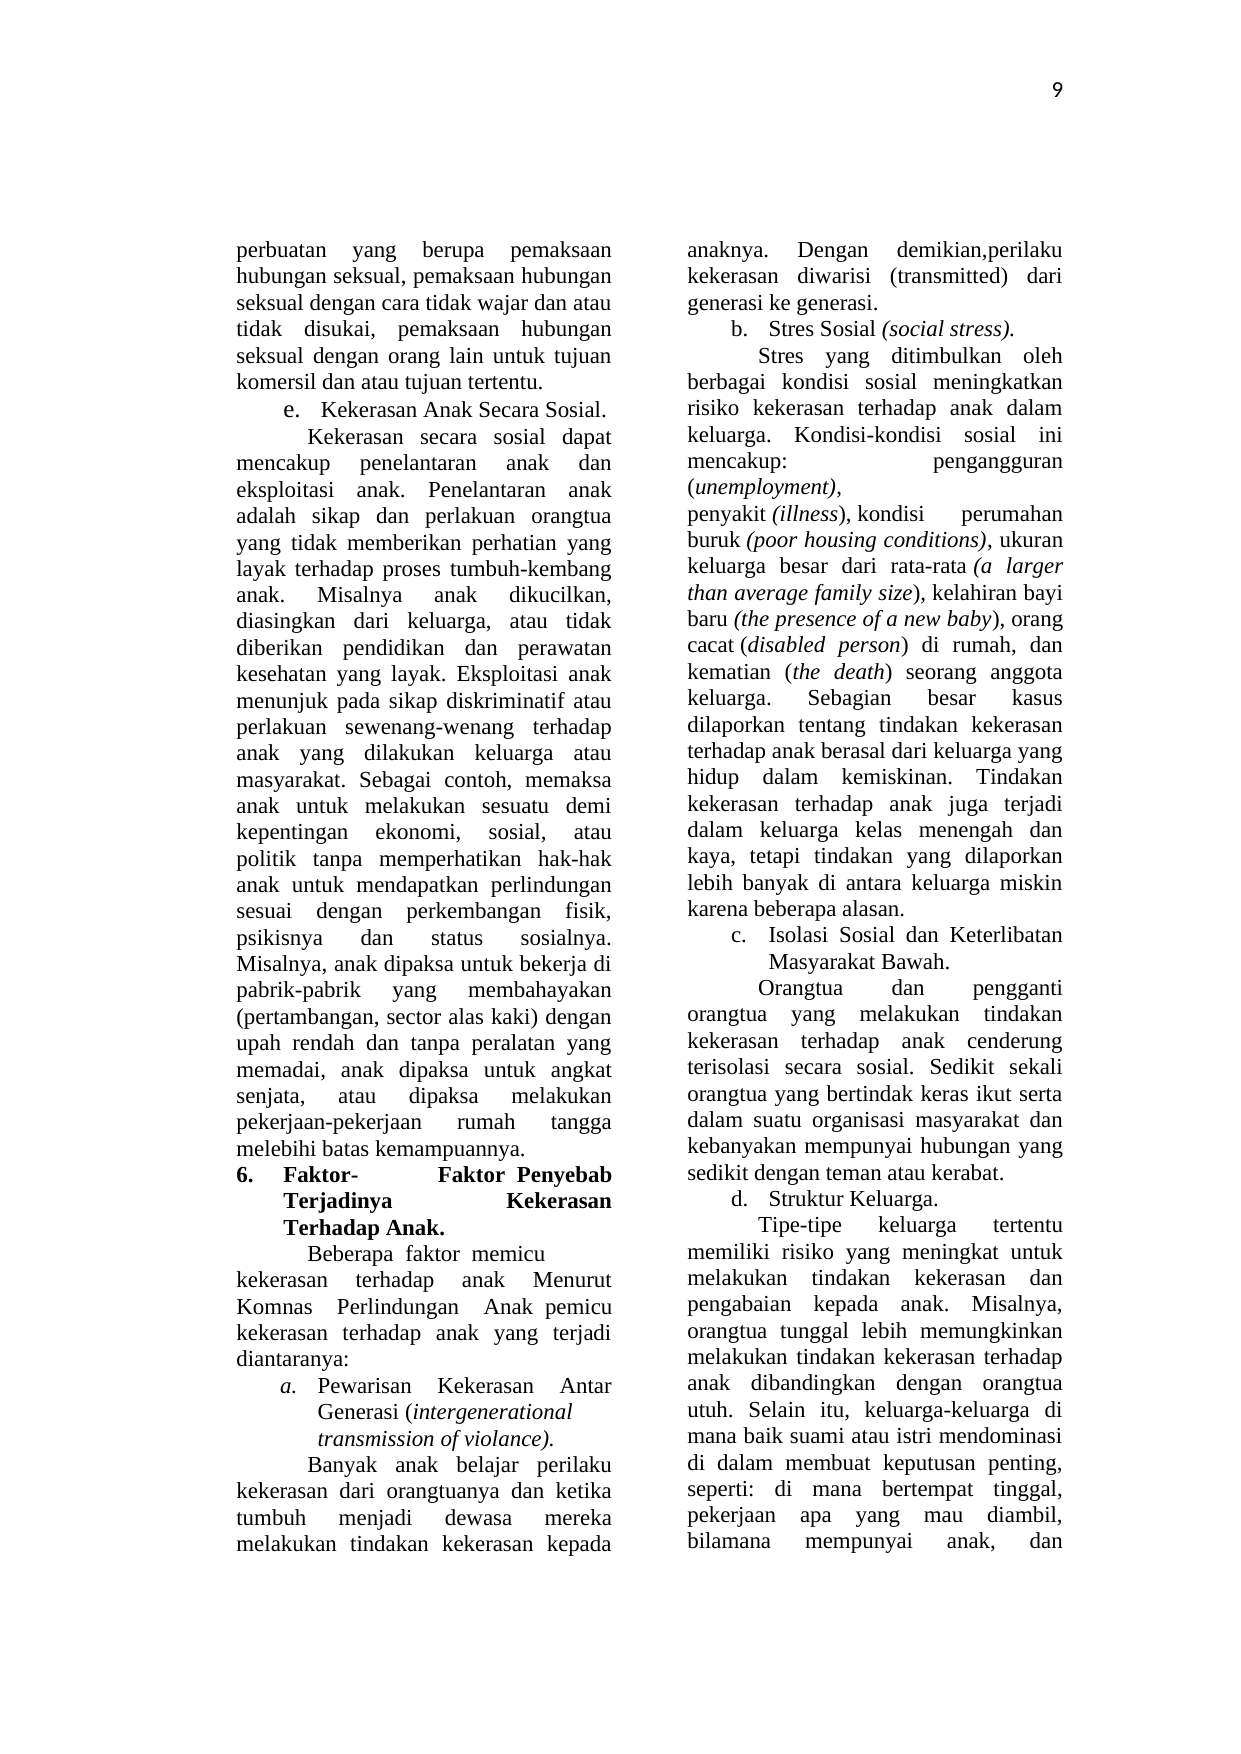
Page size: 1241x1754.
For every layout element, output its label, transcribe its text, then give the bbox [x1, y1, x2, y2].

list Struktur Keluarga. [731, 1185, 1063, 1211]
text Beberapa faktor memicu kekerasan terhadap anak Menurut Komnas Perlindungan Anak pemicu kekerasan terhadap anak yang terjadi diantaranya: [236, 1240, 612, 1372]
list Stres Sosial (social stress). [731, 315, 1063, 342]
text Banyak anak belajar perilaku kekerasan dari orangtuanya dan ketika tumbuh menjadi dewasa mereka melakukan tindakan kekerasan kepada anaknya. Dengan demikian,perilaku kekerasan diwarisi (transmitted) dari generasi ke generasi. [236, 1451, 612, 1556]
list Pewarisan Kekerasan Antar Generasi (intergenerational transmission of violance). [280, 1372, 612, 1451]
text Orangtua dan pengganti orangtua yang melakukan tindakan kekerasan terhadap anak cenderung terisolasi secara sosial. Sedikit sekali orangtua yang bertindak keras ikut serta dalam suatu organisasi masyarakat dan kebanyakan mempunyai hubungan yang sedikit dengan teman atau kerabat. [687, 974, 1063, 1185]
text Stres yang ditimbulkan oleh berbagai kondisi sosial meningkatkan risiko kekerasan terhadap anak dalam keluarga. Kondisi-kondisi sosial ini mencakup: pengangguran (unemployment), penyakit (illness), kondisi perumahan buruk (poor housing conditions), ukuran keluarga besar dari rata-rata (a larger than average family size), kelahiran bayi baru (the presence of a new baby), orang cacat (disabled person) di rumah, dan kematian (the death) seorang anggota keluarga. Sebagian besar kasus dilaporkan tentang tindakan kekerasan terhadap anak berasal dari keluarga yang hidup dalam kemiskinan. Tindakan kekerasan terhadap anak juga terjadi dalam keluarga kelas menengah dan kaya, tetapi tindakan yang dilaporkan lebih banyak di antara keluarga miskin karena beberapa alasan. [687, 342, 1063, 921]
list Faktor- Faktor Penyebab Terjadinya Kekerasan Terhadap Anak. [236, 1161, 612, 1240]
list Kekerasan Anak Secara Sosial. [283, 394, 612, 423]
list Kekerasan secara sosial dapat mencakup penelantaran anak dan eksploitasi anak. Penelantaran anak adalah sikap dan perlakuan orangtua yang tidak memberikan perhatian yang layak terhadap proses tumbuh-kembang anak. Misalnya anak dikucilkan, diasingkan dari keluarga, atau tidak diberikan pendidikan dan perawatan kesehatan yang layak. Eksploitasi anak menunjuk pada sikap diskriminatif atau perlakuan sewenang-wenang terhadap anak yang dilakukan keluarga atau masyarakat. Sebagai contoh, memaksa anak untuk melakukan sesuatu demi kepentingan ekonomi, sosial, atau politik tanpa memperhatikan hak-hak anak untuk mendapatkan perlindungan sesuai dengan perkembangan fisik, psikisnya dan status sosialnya. Misalnya, anak dipaksa untuk bekerja di pabrik-pabrik yang membahayakan (pertambangan, sector alas kaki) dengan upah rendah dan tanpa peralatan yang memadai, anak dipaksa untuk angkat senjata, atau dipaksa melakukan pekerjaan-pekerjaan rumah tangga melebihi batas kemampuannya. [236, 423, 612, 1161]
text Banyak anak belajar perilaku kekerasan dari orangtuanya dan ketika tumbuh menjadi dewasa mereka melakukan tindakan kekerasan kepada anaknya. Dengan demikian,perilaku kekerasan diwarisi (transmitted) dari generasi ke generasi. [687, 236, 1063, 315]
list Isolasi Sosial dan Keterlibatan Masyarakat Bawah. [731, 921, 1063, 974]
